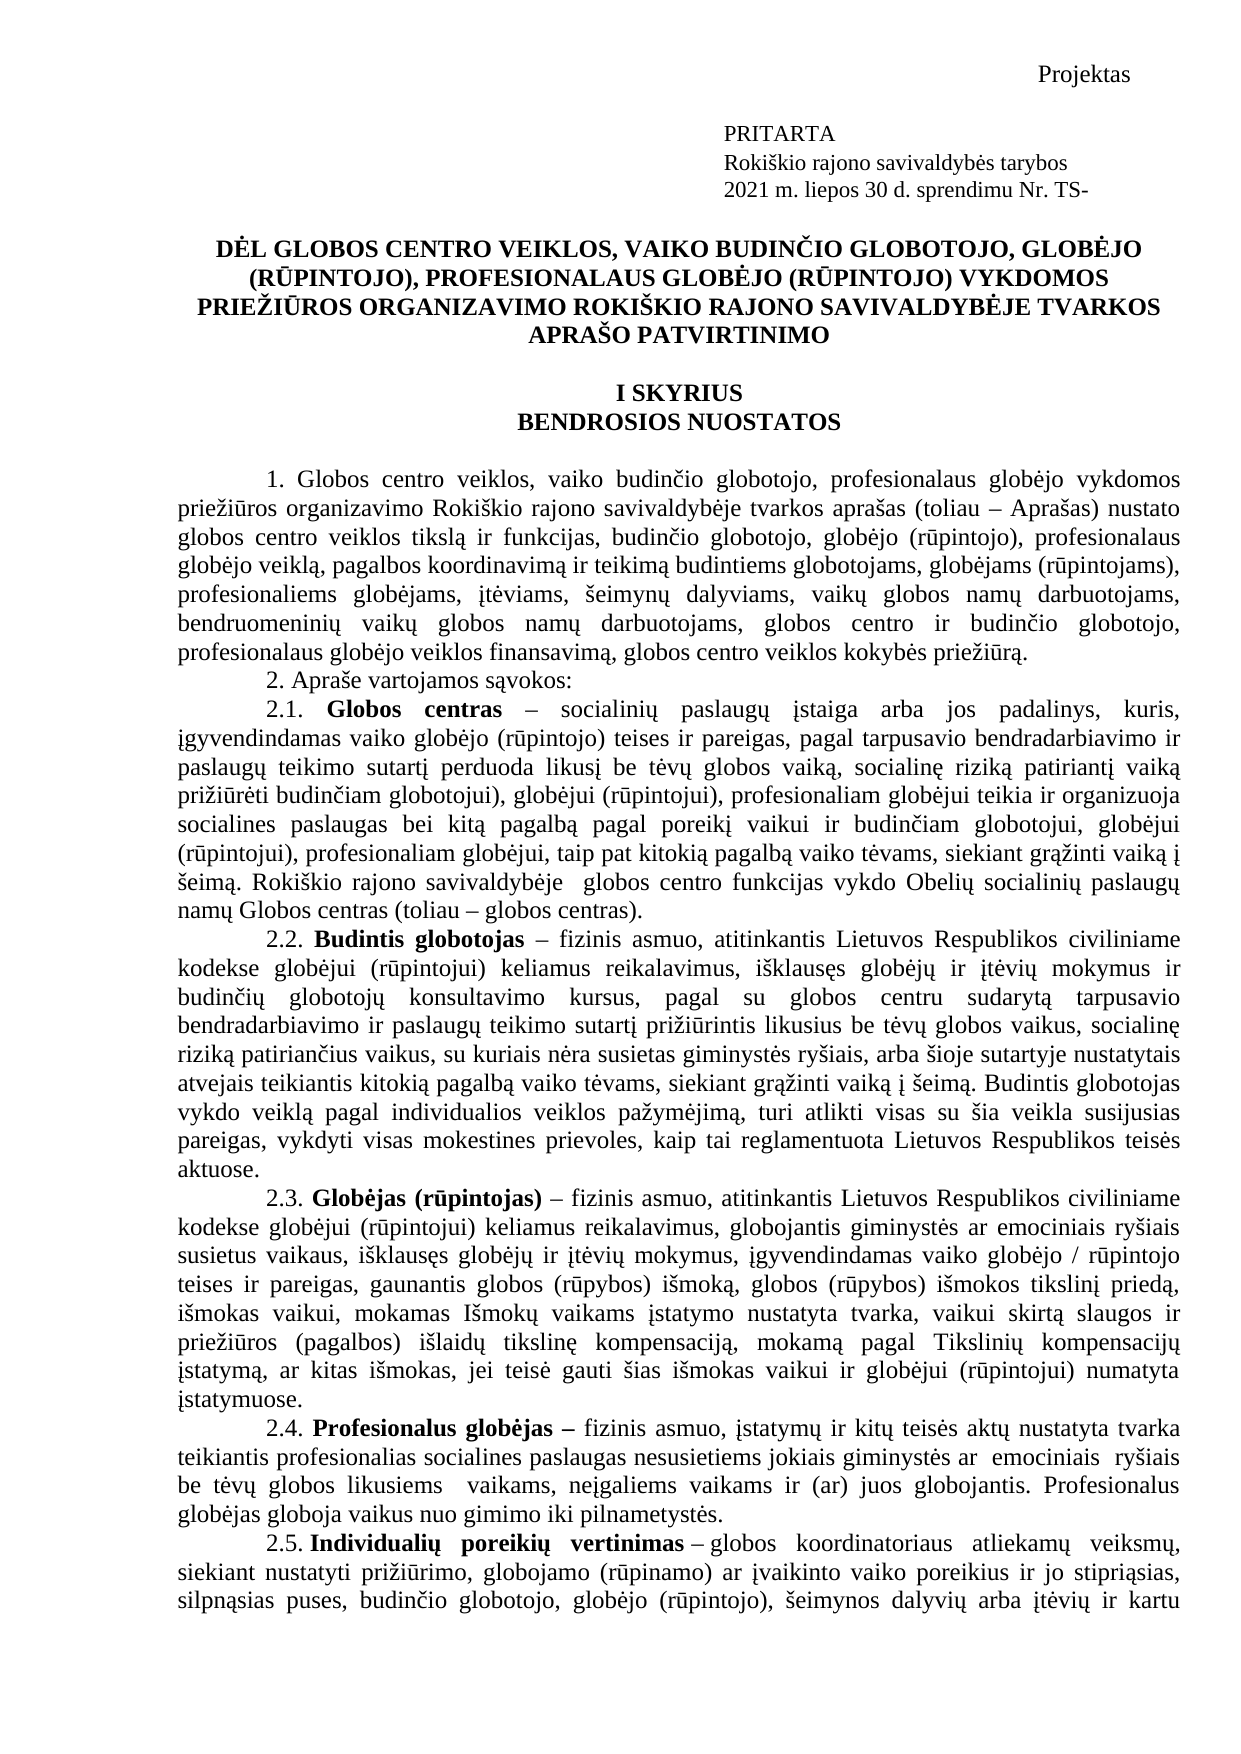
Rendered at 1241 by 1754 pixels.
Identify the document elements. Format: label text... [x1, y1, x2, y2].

text 1. Globos centro veiklos, vaiko budinčio globotojo, profesionalaus globėjo vykdomos priežiūros organizavimo Rokiškio rajono savivaldybėje tvarkos aprašas (toliau – Aprašas) nustato globos centro veiklos tikslą ir funkcijas, budinčio globotojo, globėjo (rūpintojo), profesionalaus globėjo veiklą, pagalbos koordinavimą ir teikimą budintiems globotojams, globėjams (rūpintojams), profesionaliems globėjams, įtėviams, šeimynų dalyviams, vaikų globos namų darbuotojams, bendruomeninių vaikų globos namų darbuotojams, globos centro ir budinčio globotojo, profesionalaus globėjo veiklos finansavimą, globos centro veiklos kokybės priežiūrą. [177, 464, 1181, 666]
text 2.2. Budintis globotojas – fizinis asmuo, atitinkantis Lietuvos Respublikos civiliniame kodekse globėjui (rūpintojui) keliamus reikalavimus, išklausęs globėjų ir įtėvių mokymus ir budinčių globotojų konsultavimo kursus, pagal su globos centru sudarytą tarpusavio bendradarbiavimo ir paslaugų teikimo sutartį prižiūrintis likusius be tėvų globos vaikus, socialinę riziką patiriančius vaikus, su kuriais nėra susietas giminystės ryšiais, arba šioje sutartyje nustatytais atvejais teikiantis kitokią pagalbą vaiko tėvams, siekiant grąžinti vaiką į šeimą. Budintis globotojas vykdo veiklą pagal individualios veiklos pažymėjimą, turi atlikti visas su šia veikla susijusias pareigas, vykdyti visas mokestines prievoles, kaip tai reglamentuota Lietuvos Respublikos teisės aktuose. [177, 924, 1181, 1183]
text 2.3. Globėjas (rūpintojas) – fizinis asmuo, atitinkantis Lietuvos Respublikos civiliniame kodekse globėjui (rūpintojui) keliamus reikalavimus, globojantis giminystės ar emociniais ryšiais susietus vaikaus, išklausęs globėjų ir įtėvių mokymus, įgyvendindamas vaiko globėjo / rūpintojo teises ir pareigas, gaunantis globos (rūpybos) išmoką, globos (rūpybos) išmokos tikslinį priedą, išmokas vaikui, mokamas Išmokų vaikams įstatymo nustatyta tvarka, vaikui skirtą slaugos ir priežiūros (pagalbos) išlaidų tikslinę kompensaciją, mokamą pagal Tikslinių kompensacijų įstatymą, ar kitas išmokas, jei teisė gauti šias išmokas vaikui ir globėjui (rūpintojui) numatyta įstatymuose. [177, 1183, 1181, 1413]
text 2.1. Globos centras – socialinių paslaugų įstaiga arba jos padalinys, kuris, įgyvendindamas vaiko globėjo (rūpintojo) teises ir pareigas, pagal tarpusavio bendradarbiavimo ir paslaugų teikimo sutartį perduoda likusį be tėvų globos vaiką, socialinę riziką patiriantį vaiką prižiūrėti budinčiam globotojui), globėjui (rūpintojui), profesionaliam globėjui teikia ir organizuoja socialines paslaugas bei kitą pagalbą pagal poreikį vaikui ir budinčiam globotojui, globėjui (rūpintojui), profesionaliam globėjui, taip pat kitokią pagalbą vaiko tėvams, siekiant grąžinti vaiką į šeimą. Rokiškio rajono savivaldybėje globos centro funkcijas vykdo Obelių socialinių paslaugų namų Globos centras (toliau – globos centras). [177, 694, 1181, 924]
text 2.4. Profesionalus globėjas – fizinis asmuo, įstatymų ir kitų teisės aktų nustatyta tvarka teikiantis profesionalias socialines paslaugas nesusietiems jokiais giminystės ar emociniais ryšiais be tėvų globos likusiems vaikams, neįgaliems vaikams ir (ar) juos globojantis. Profesionalus globėjas globoja vaikus nuo gimimo iki pilnametystės. [177, 1413, 1181, 1528]
text DĖL GLOBOS CENTRO VEIKLOS, VAIKO BUDINČIO GLOBOTOJO, GLOBĖJO (RŪPINTOJO), PROFESIONALAUS GLOBĖJO (RŪPINTOJO) VYKDOMOS PRIEŽIŪROS ORGANIZAVIMO ROKIŠKIO RAJONO SAVIVALDYBĖJE TVARKOS APRAŠO PATVIRTINIMO [177, 234, 1181, 349]
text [177, 1528, 1181, 1614]
text Rokiškio rajono savivaldybės tarybos [177, 147, 1181, 176]
text 2. Apraše vartojamos sąvokos: [177, 666, 1181, 694]
text 2021 m. liepos 30 d. sprendimu Nr. TS- [177, 176, 1181, 202]
text I SKYRIUS [177, 378, 1181, 407]
text PRITARTA [177, 118, 1181, 147]
text BENDROSIOS NUOSTATOS [177, 407, 1181, 436]
